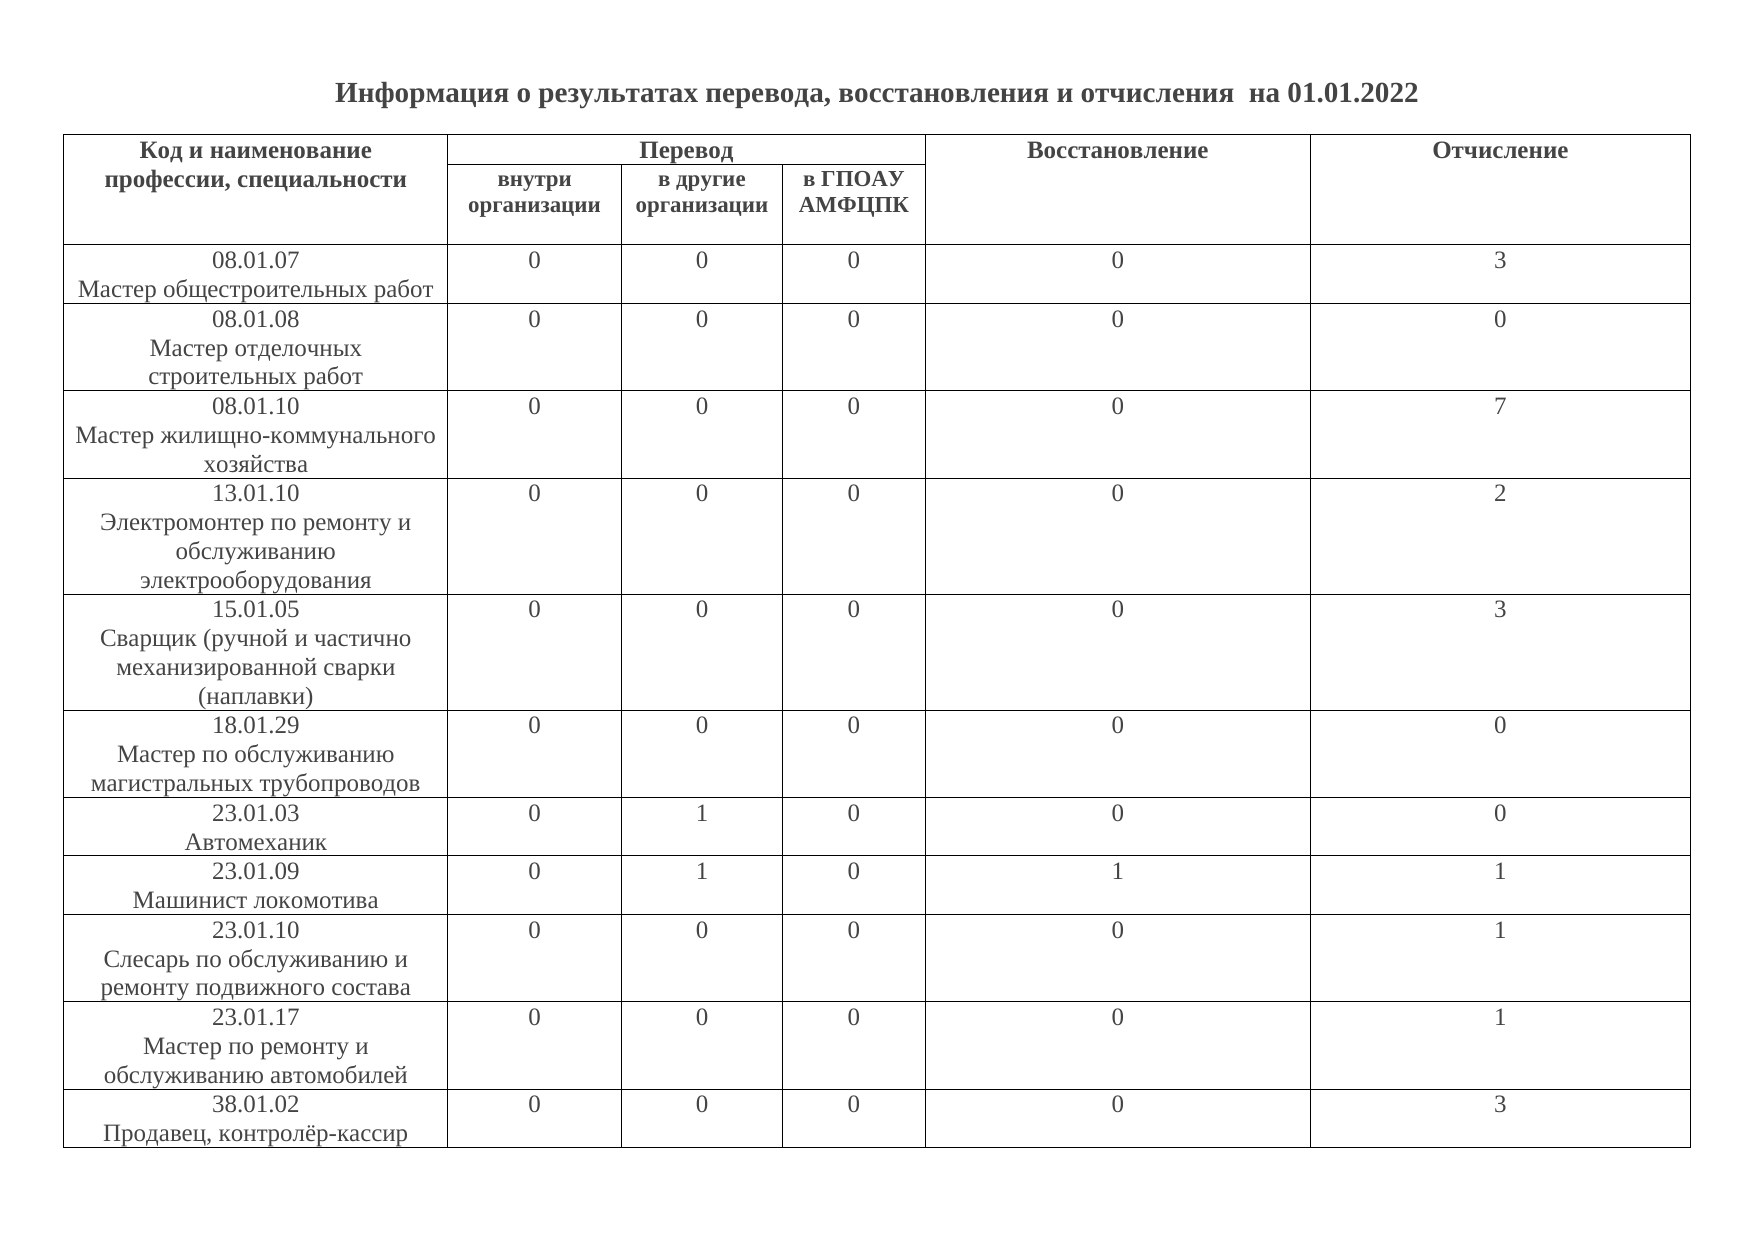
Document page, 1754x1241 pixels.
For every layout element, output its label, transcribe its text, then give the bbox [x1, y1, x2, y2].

table_cell 0 [1311, 711, 1690, 797]
table_cell 08.01.10 Мастер жилищно-коммунального хозяйства [64, 391, 447, 477]
table_cell 1 [926, 856, 1310, 914]
table_cell 3 [1311, 595, 1690, 709]
table_cell 0 [783, 479, 925, 593]
table_cell 0 [783, 245, 925, 303]
table_cell 1 [622, 798, 782, 855]
table_cell 0 [783, 798, 925, 855]
table_cell 0 [622, 711, 782, 797]
table_cell 0 [622, 1002, 782, 1088]
table_cell в ГПОАУ АМФЦПК [783, 165, 925, 244]
table_cell 0 [783, 856, 925, 914]
text Информация о результатах перевода, восстановления и отчисления на 01.01.2022 [75, 75, 1679, 108]
table_cell 0 [448, 1090, 621, 1147]
table_cell 0 [926, 711, 1310, 797]
table_header Отчисление [1311, 135, 1690, 244]
table_cell 0 [783, 1002, 925, 1088]
table_cell 23.01.09 Машинист локомотива [64, 856, 447, 914]
table_cell 0 [622, 245, 782, 303]
table_cell 0 [926, 1090, 1310, 1147]
table_cell 0 [622, 304, 782, 390]
table_cell 0 [448, 479, 621, 593]
table_cell 0 [448, 711, 621, 797]
table_cell 0 [783, 915, 925, 1001]
table_cell 13.01.10 Электромонтер по ремонту и обслуживанию электрооборудования [64, 479, 447, 593]
table_cell 08.01.07 Мастер общестроительных работ [64, 245, 447, 303]
table_cell 0 [622, 391, 782, 477]
table_cell 08.01.08 Мастер отделочных строительных работ [64, 304, 447, 390]
table_cell 3 [1311, 1090, 1690, 1147]
table_cell 0 [622, 479, 782, 593]
table_cell 0 [622, 595, 782, 709]
table_cell 1 [1311, 1002, 1690, 1088]
table_cell 0 [448, 245, 621, 303]
table_header Перевод [448, 135, 925, 164]
table_cell 38.01.02 Продавец, контролёр-кассир [64, 1090, 447, 1147]
table_header Код и наименование профессии, специальности [64, 135, 447, 244]
table_cell 2 [1311, 479, 1690, 593]
table_cell 0 [926, 915, 1310, 1001]
table_cell 1 [622, 856, 782, 914]
table_cell 23.01.10 Слесарь по обслуживанию и ремонту подвижного состава [64, 915, 447, 1001]
table_cell 0 [926, 1002, 1310, 1088]
table_cell 0 [448, 304, 621, 390]
table_cell 0 [783, 595, 925, 709]
table_cell 0 [448, 595, 621, 709]
table_cell 3 [1311, 245, 1690, 303]
table_cell 0 [622, 915, 782, 1001]
table_cell 23.01.03 Автомеханик [64, 798, 447, 855]
table_cell 15.01.05 Сварщик (ручной и частично механизированной сварки (наплавки) [64, 595, 447, 709]
table_cell 0 [783, 1090, 925, 1147]
table_cell 0 [926, 798, 1310, 855]
table_cell 0 [926, 391, 1310, 477]
table_cell 1 [1311, 915, 1690, 1001]
table_cell 0 [622, 1090, 782, 1147]
table_cell 0 [448, 798, 621, 855]
table_cell 0 [783, 711, 925, 797]
table_cell 0 [926, 304, 1310, 390]
table_cell 0 [926, 245, 1310, 303]
table_cell 0 [783, 304, 925, 390]
table_cell 7 [1311, 391, 1690, 477]
table_cell в другие организации [622, 165, 782, 244]
table_cell 0 [1311, 304, 1690, 390]
table_header Восстановление [926, 135, 1310, 244]
table_cell 0 [448, 391, 621, 477]
table_cell 0 [448, 915, 621, 1001]
table_cell внутри организации [448, 165, 621, 244]
table_cell 0 [448, 1002, 621, 1088]
table_cell 1 [1311, 856, 1690, 914]
table_cell 0 [448, 856, 621, 914]
table_cell 23.01.17 Мастер по ремонту и обслуживанию автомобилей [64, 1002, 447, 1088]
table_cell 0 [1311, 798, 1690, 855]
table_cell 0 [783, 391, 925, 477]
table_cell 0 [926, 479, 1310, 593]
table_cell 0 [926, 595, 1310, 709]
table_cell 18.01.29 Мастер по обслуживанию магистральных трубопроводов [64, 711, 447, 797]
